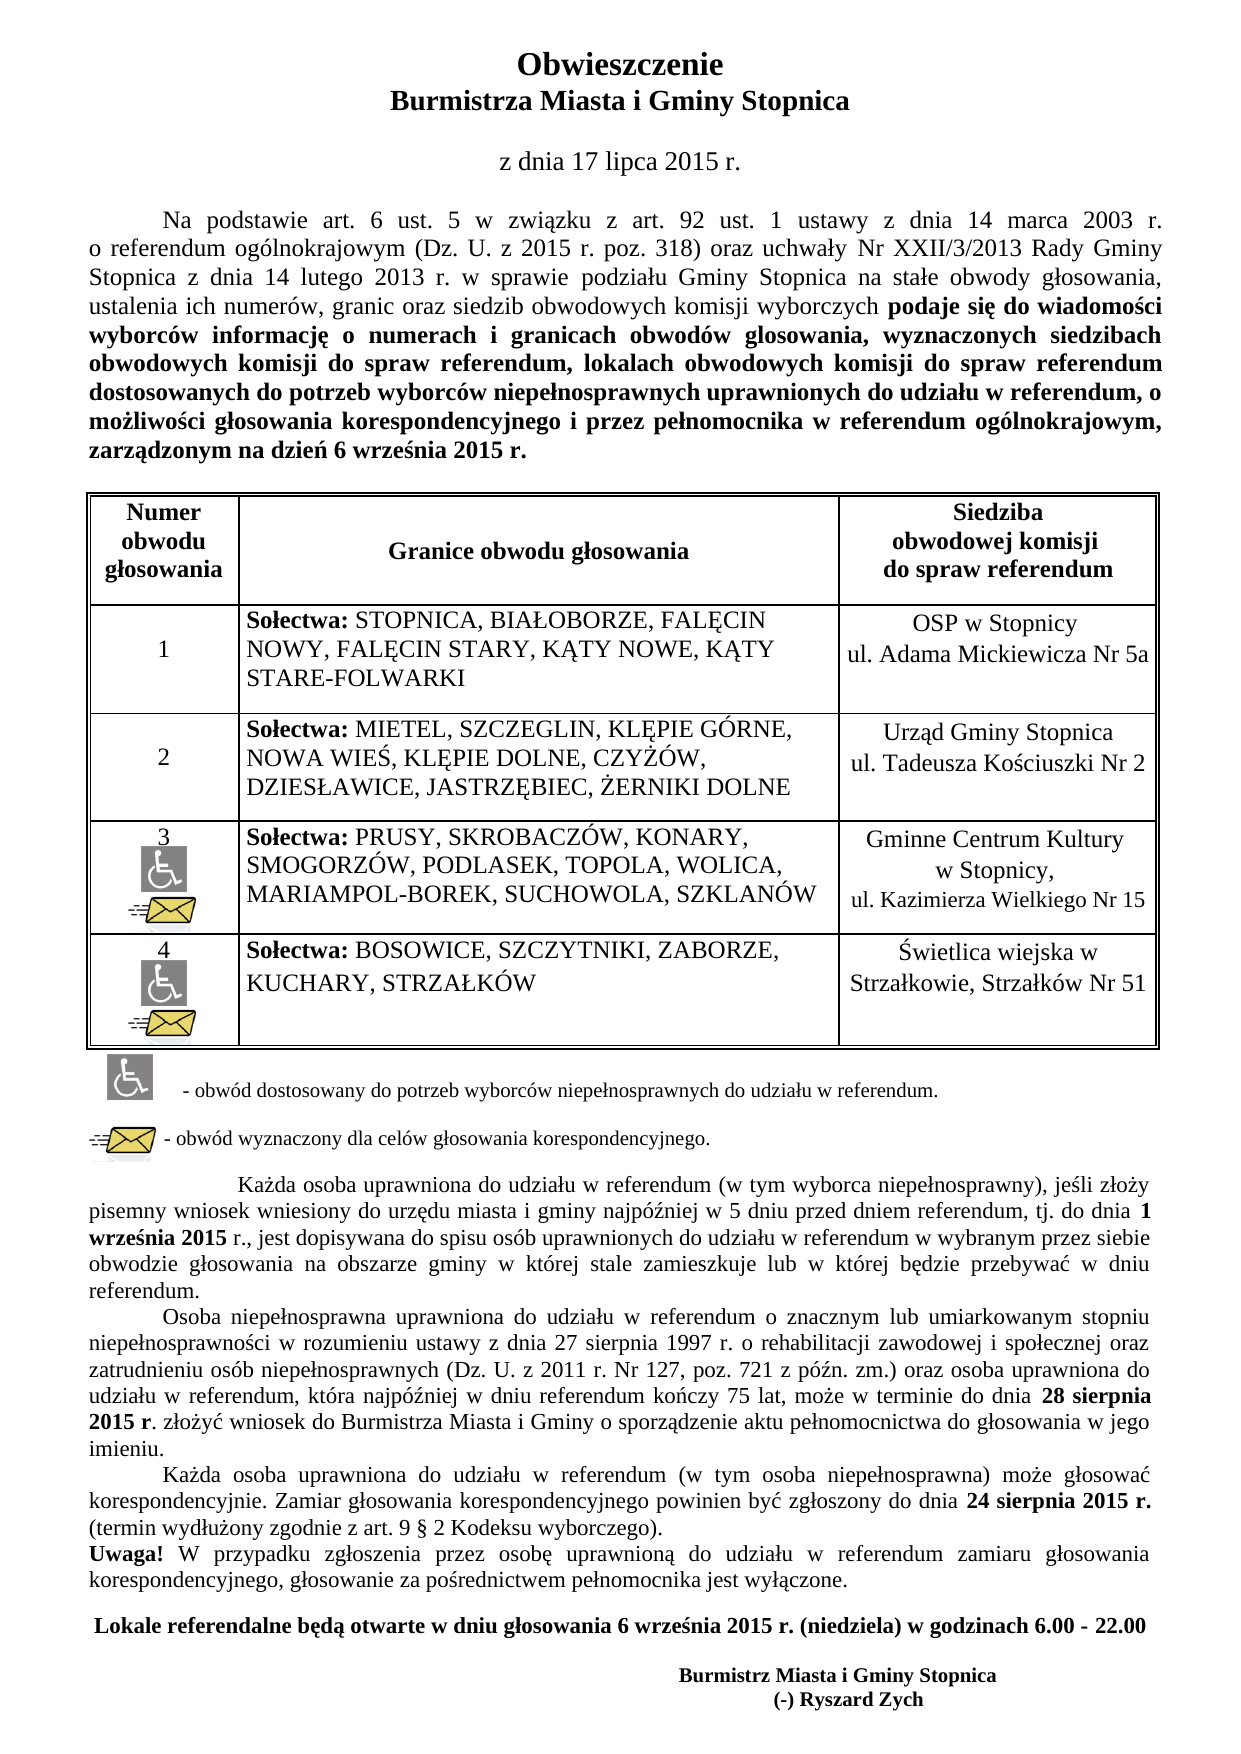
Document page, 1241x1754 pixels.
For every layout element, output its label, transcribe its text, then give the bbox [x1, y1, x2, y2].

table_cell Sołectwa: PRUSY, SKROBACZÓW, KONARY, SMOGORZÓW, PODLASEK, TOPOLA, WOLICA, MARIAMPOL-BOREK, SUCHOWOLA, SZKLANÓW [240, 822, 838, 933]
text Każda osoba uprawniona do udziału w referendum (w tym osoba niepełnosprawna) może głosować korespondencyjnie. Zamiar głosowania korespondencyjnego powinien być zgłoszony do dnia 24 sierpnia 2015 r. (termin wydłużony zgodnie z art. 9 § 2 Kodeksu wyborczego). [89, 1461, 1152, 1540]
table_cell Sołectwa: BOSOWICE, SZCZYTNIKI, ZABORZE, KUCHARY, STRZAŁKÓW [240, 935, 838, 1045]
table_cell Sołectwa: MIETEL, SZCZEGLIN, KLĘPIE GÓRNE, NOWA WIEŚ, KLĘPIE DOLNE, CZYŻÓW, DZIESŁAWICE, JASTRZĘBIEC, ŻERNIKI DOLNE [240, 714, 838, 820]
table_cell 1 [91, 606, 238, 713]
picture [141, 846, 187, 892]
text Burmistrz Miasta i Gminy Stopnica [679, 1662, 1152, 1687]
table_cell Gminne Centrum Kultury w Stopnicy, ul. Kazimierza Wielkiego Nr 15 [840, 822, 1155, 933]
text - obwód wyznaczony dla celów głosowania korespondencyjnego. [89, 1126, 1152, 1150]
table_cell 4 [91, 935, 238, 1045]
table_cell Urząd Gminy Stopnica ul. Tadeusza Kościuszki Nr 2 [840, 714, 1155, 820]
text Uwaga! W przypadku zgłoszenia przez osobę uprawnioną do udziału w referendum zamiaru głosowania korespondencyjnego, głosowanie za pośrednictwem pełnomocnika jest wyłączone. [89, 1540, 1152, 1593]
text (-) Ryszard Zych [752, 1687, 1152, 1711]
table_cell Świetlica wiejska w Strzałkowie, Strzałków Nr 51 [840, 935, 1155, 1045]
table_header Numer obwodu głosowania [91, 497, 238, 604]
table_cell 3 [91, 822, 238, 933]
picture [141, 960, 187, 1006]
picture [107, 1054, 153, 1100]
text Lokale referendalne będą otwarte w dniu głosowania 6 września 2015 r. (niedziela) w godzinach 6.00 - 22.00 [89, 1612, 1152, 1638]
text Osoba niepełnosprawna uprawniona do udziału w referendum o znacznym lub umiarkowanym stopniu niepełnosprawności w rozumieniu ustawy z dnia 27 sierpnia 1997 r. o rehabilitacji zawodowej i społecznej oraz zatrudnieniu osób niepełnosprawnych (Dz. U. z 2011 r. Nr 127, poz. 721 z późn. zm.) oraz osoba uprawniona do udziału w referendum, która najpóźniej w dniu referendum kończy 75 lat, może w terminie do dnia 28 sierpnia 2015 r. złożyć wniosek do Burmistrza Miasta i Gminy o sporządzenie aktu pełnomocnictwa do głosowania w jego imieniu. [89, 1303, 1152, 1461]
table_header Siedziba obwodowej komisji do spraw referendum [840, 497, 1155, 604]
text Na podstawie art. 6 ust. 5 w związku z art. 92 ust. 1 ustawy z dnia 14 marca 2003 r. o referendum ogólnokrajowym (Dz. U. z 2015 r. poz. 318) oraz uchwały Nr XXII/3/2013 Rady Gminy Stopnica z dnia 14 lutego 2013 r. w sprawie podziału Gminy Stopnica na stałe obwody głosowania, ustalenia ich numerów, granic oraz siedzib obwodowych komisji wyborczych podaje się do wiadomości wyborców informację o numerach i granicach obwodów glosowania, wyznaczonych siedzibach obwodowych komisji do spraw referendum, lokalach obwodowych komisji do spraw referendum dostosowanych do potrzeb wyborców niepełnosprawnych uprawnionych do udziału w referendum, o możliwości głosowania korespondencyjnego i przez pełnomocnika w referendum ogólnokrajowym, zarządzonym na dzień 6 września 2015 r. [89, 205, 1163, 463]
text Burmistrza Miasta i Gminy Stopnica [89, 83, 1152, 116]
table_header Granice obwodu głosowania [240, 497, 838, 604]
text - obwód dostosowany do potrzeb wyborców niepełnosprawnych do udziału w referendum. [89, 1078, 1152, 1102]
text Obwieszczenie [89, 44, 1152, 83]
table_cell Sołectwa: STOPNICA, BIAŁOBORZE, FALĘCIN NOWY, FALĘCIN STARY, KĄTY NOWE, KĄTY STARE-FOLWARKI [240, 606, 838, 713]
text Każda osoba uprawniona do udziału w referendum (w tym wyborca niepełnosprawny), jeśli złoży pisemny wniosek wniesiony do urzędu miasta i gminy najpóźniej w 5 dniu przed dniem referendum, tj. do dnia 1 września 2015 r., jest dopisywana do spisu osób uprawnionych do udziału w referendum w wybranym przez siebie obwodzie głosowania na obszarze gminy w której stale zamieszkuje lub w której będzie przebywać w dniu referendum. [89, 1171, 1152, 1303]
text z dnia 17 lipca 2015 r. [89, 145, 1152, 176]
table_cell OSP w Stopnicy ul. Adama Mickiewicza Nr 5a [840, 606, 1155, 713]
picture [84, 1121, 164, 1162]
table_cell 2 [91, 714, 238, 820]
